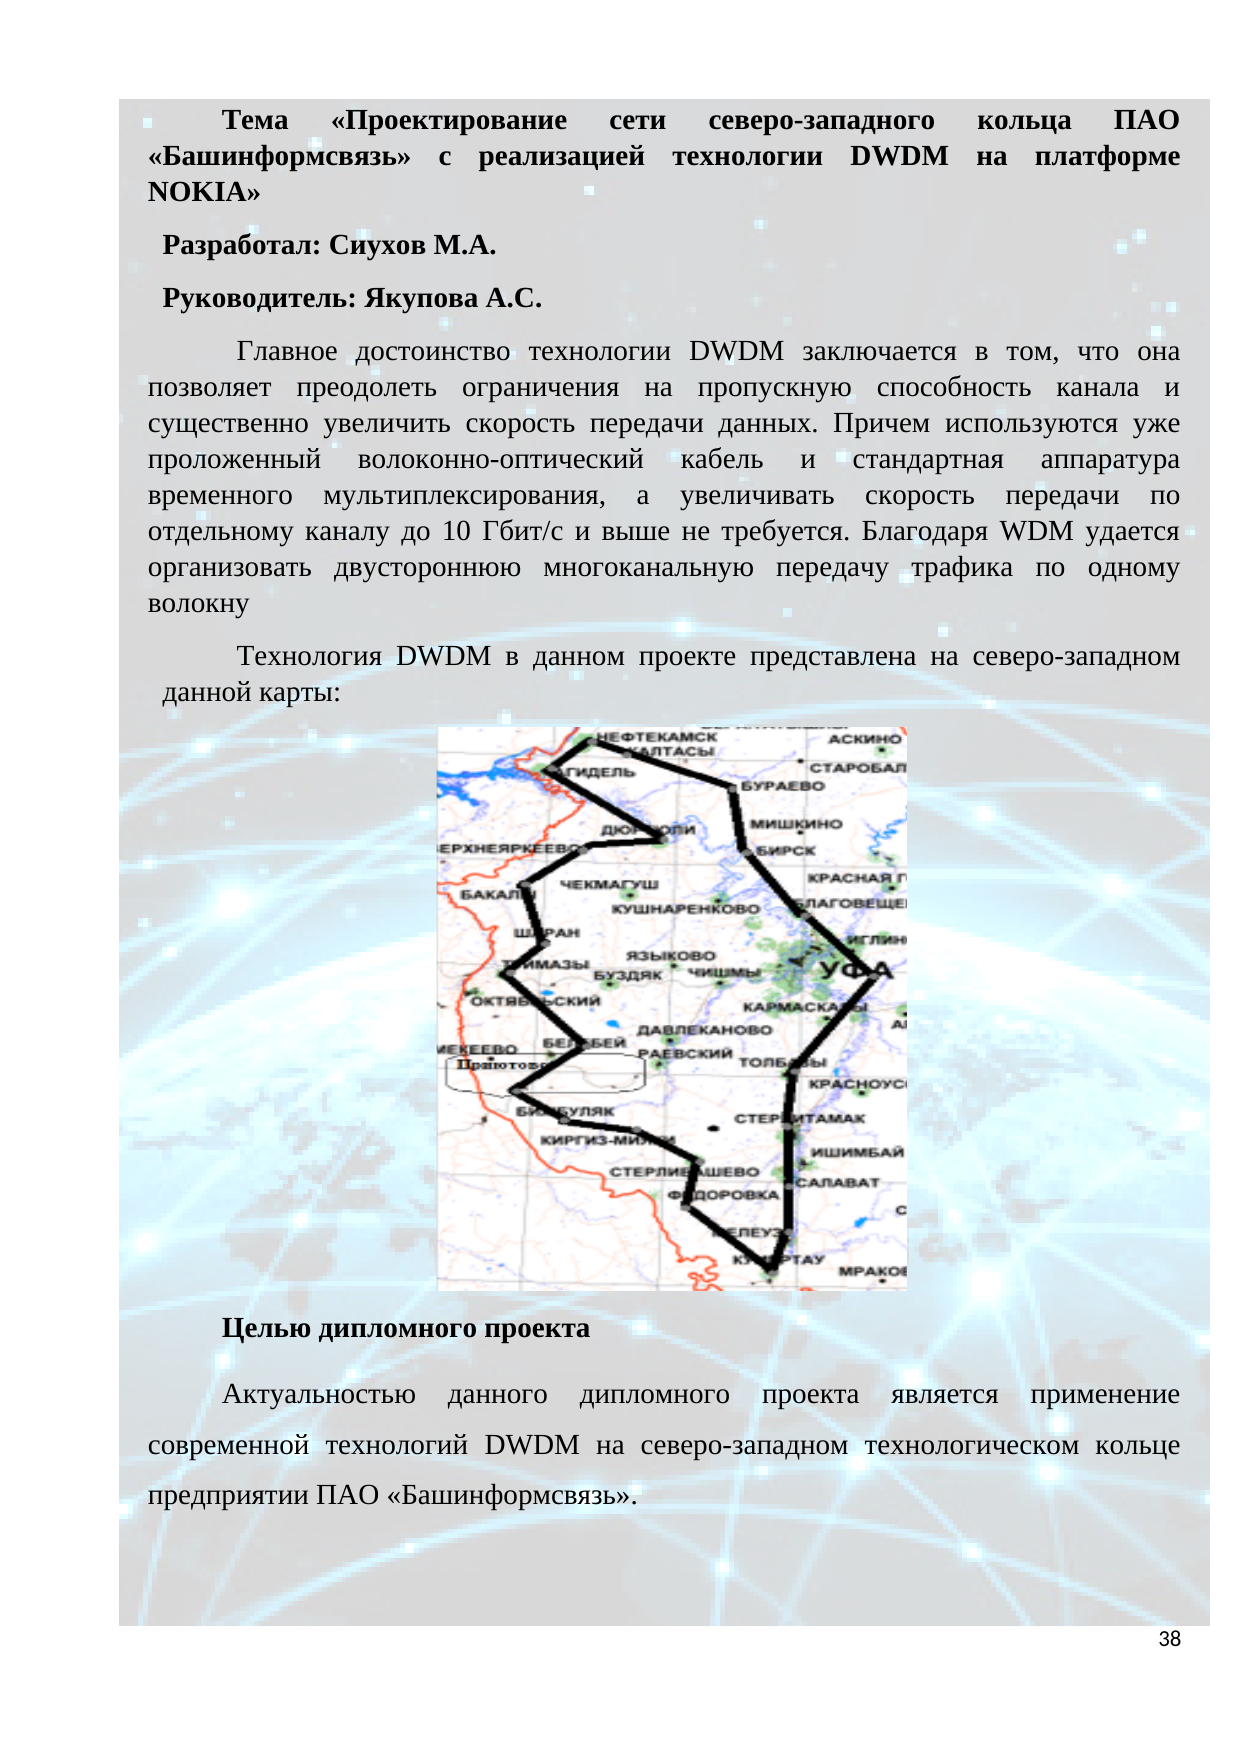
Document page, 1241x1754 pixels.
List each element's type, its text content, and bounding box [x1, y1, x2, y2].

picture [436, 727, 907, 1291]
text Тема «Проектирование сети северо-западного кольца ПАО «Башинформсвязь» с реализацией технологии DWDM на платформе NOKIA» [148, 102, 1181, 208]
text Технология DWDM в данном проекте представлена на северо-западном данной карты: [162, 638, 1181, 708]
text Актуальностью данного дипломного проекта является применение современной технологий DWDM на северо-западном технологическом кольце предприятии ПАО «Башинформсвязь». [148, 1377, 1181, 1511]
text Целью дипломного проекта [148, 1310, 1181, 1343]
text Руководитель: Якупова А.С. [74, 280, 1181, 313]
text Разработал: Сиухов М.А. [74, 227, 1181, 261]
text Главное достоинство технологии DWDM заключается в том, что она позволяет преодолеть ограничения на пропускную способность канала и существенно увеличить скорость передачи данных. Причем используются уже проложенный волоконно-оптический кабель и стандартная аппаратура временного мультиплексирования, а увеличивать скорость передачи по отдельному каналу до 10 Гбит/с и выше не требуется. Благодаря WDM удается организовать двустороннюю многоканальную передачу трафика по одному волокну [148, 333, 1181, 619]
